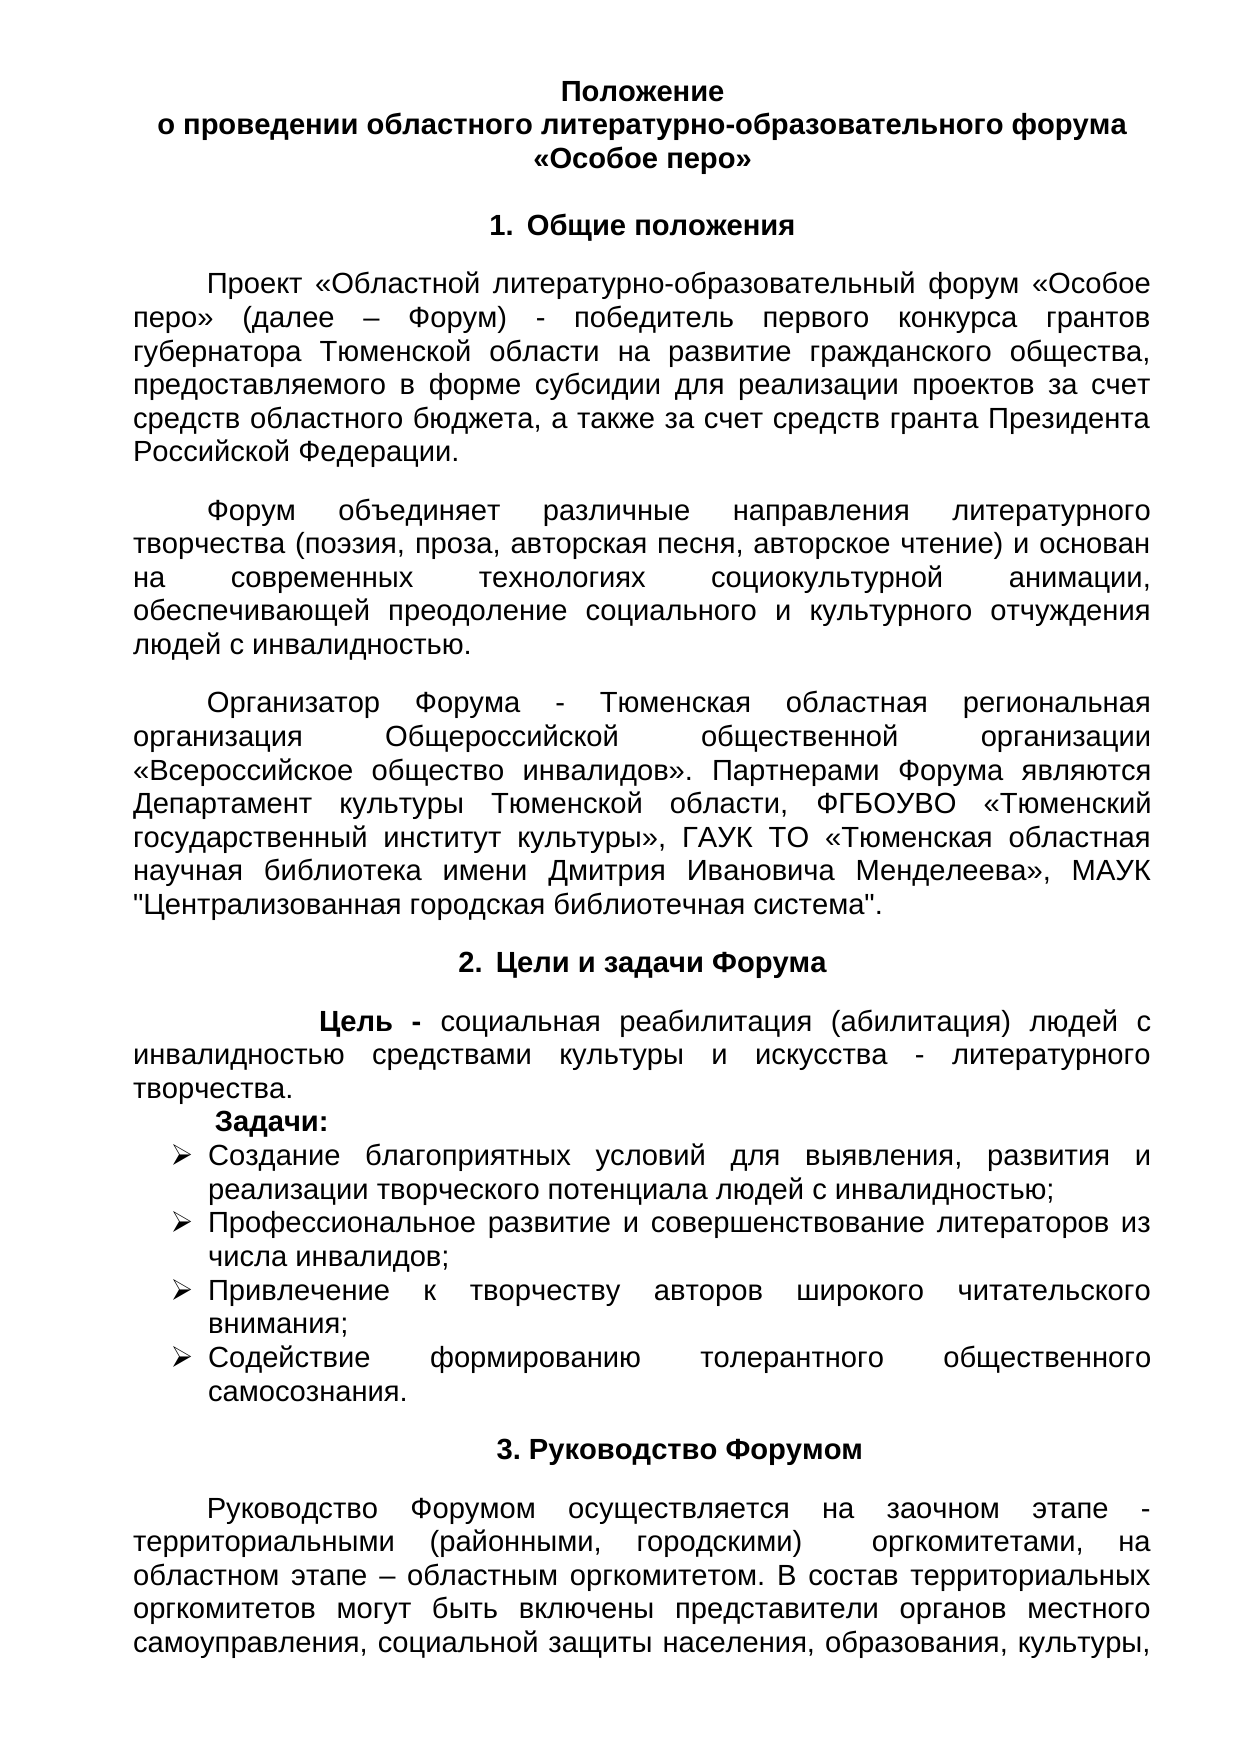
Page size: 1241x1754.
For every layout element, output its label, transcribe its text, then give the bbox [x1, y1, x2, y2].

text 3. Руководство Форумом [208, 1432, 1152, 1466]
text Проект «Областной литературно-образовательный форум «Особое перо» (далее – Форум) - победитель первого конкурса грантов губернатора Тюменской области на развитие гражданского общества, предоставляемого в форме субсидии для реализации проектов за счет средств областного бюджета, а также за счет средств гранта Президента Российской Федерации. [133, 267, 1152, 468]
list Профессиональное развитие и совершенствование литераторов из числа инвалидов; [170, 1205, 1152, 1273]
list Содействие формированию толерантного общественного самосознания. [170, 1340, 1152, 1407]
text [133, 1491, 1152, 1658]
list Общие положения [133, 208, 1152, 242]
list Цели и задачи Форума [133, 945, 1152, 979]
text Цель - социальная реабилитация (абилитация) людей с инвалидностью средствами культуры и искусства - литературного творчества. [133, 1004, 1152, 1104]
text Положение [133, 74, 1152, 107]
list Привлечение к творчеству авторов широкого читательского внимания; [170, 1273, 1152, 1340]
text Форум объединяет различные направления литературного творчества (поэзия, проза, авторская песня, авторское чтение) и основан на современных технологиях социокультурной анимации, обеспечивающей преодоление социального и культурного отчуждения людей с инвалидностью. [133, 493, 1152, 661]
text «Особое перо» [133, 141, 1152, 174]
list Создание благоприятных условий для выявления, развития и реализации творческого потенциала людей с инвалидностью; [170, 1138, 1152, 1205]
text о проведении областного литературно-образовательного форума [133, 107, 1152, 141]
text Задачи: [133, 1104, 1152, 1138]
text Организатор Форума - Тюменская областная региональная организация Общероссийской общественной организации «Всероссийское общество инвалидов». Партнерами Форума являются Департамент культуры Тюменской области, ФГБОУВО «Тюменский государственный институт культуры», ГАУК ТО «Тюменская областная научная библиотека имени Дмитрия Ивановича Менделеева», МАУК "Централизованная городская библиотечная система". [133, 686, 1152, 920]
